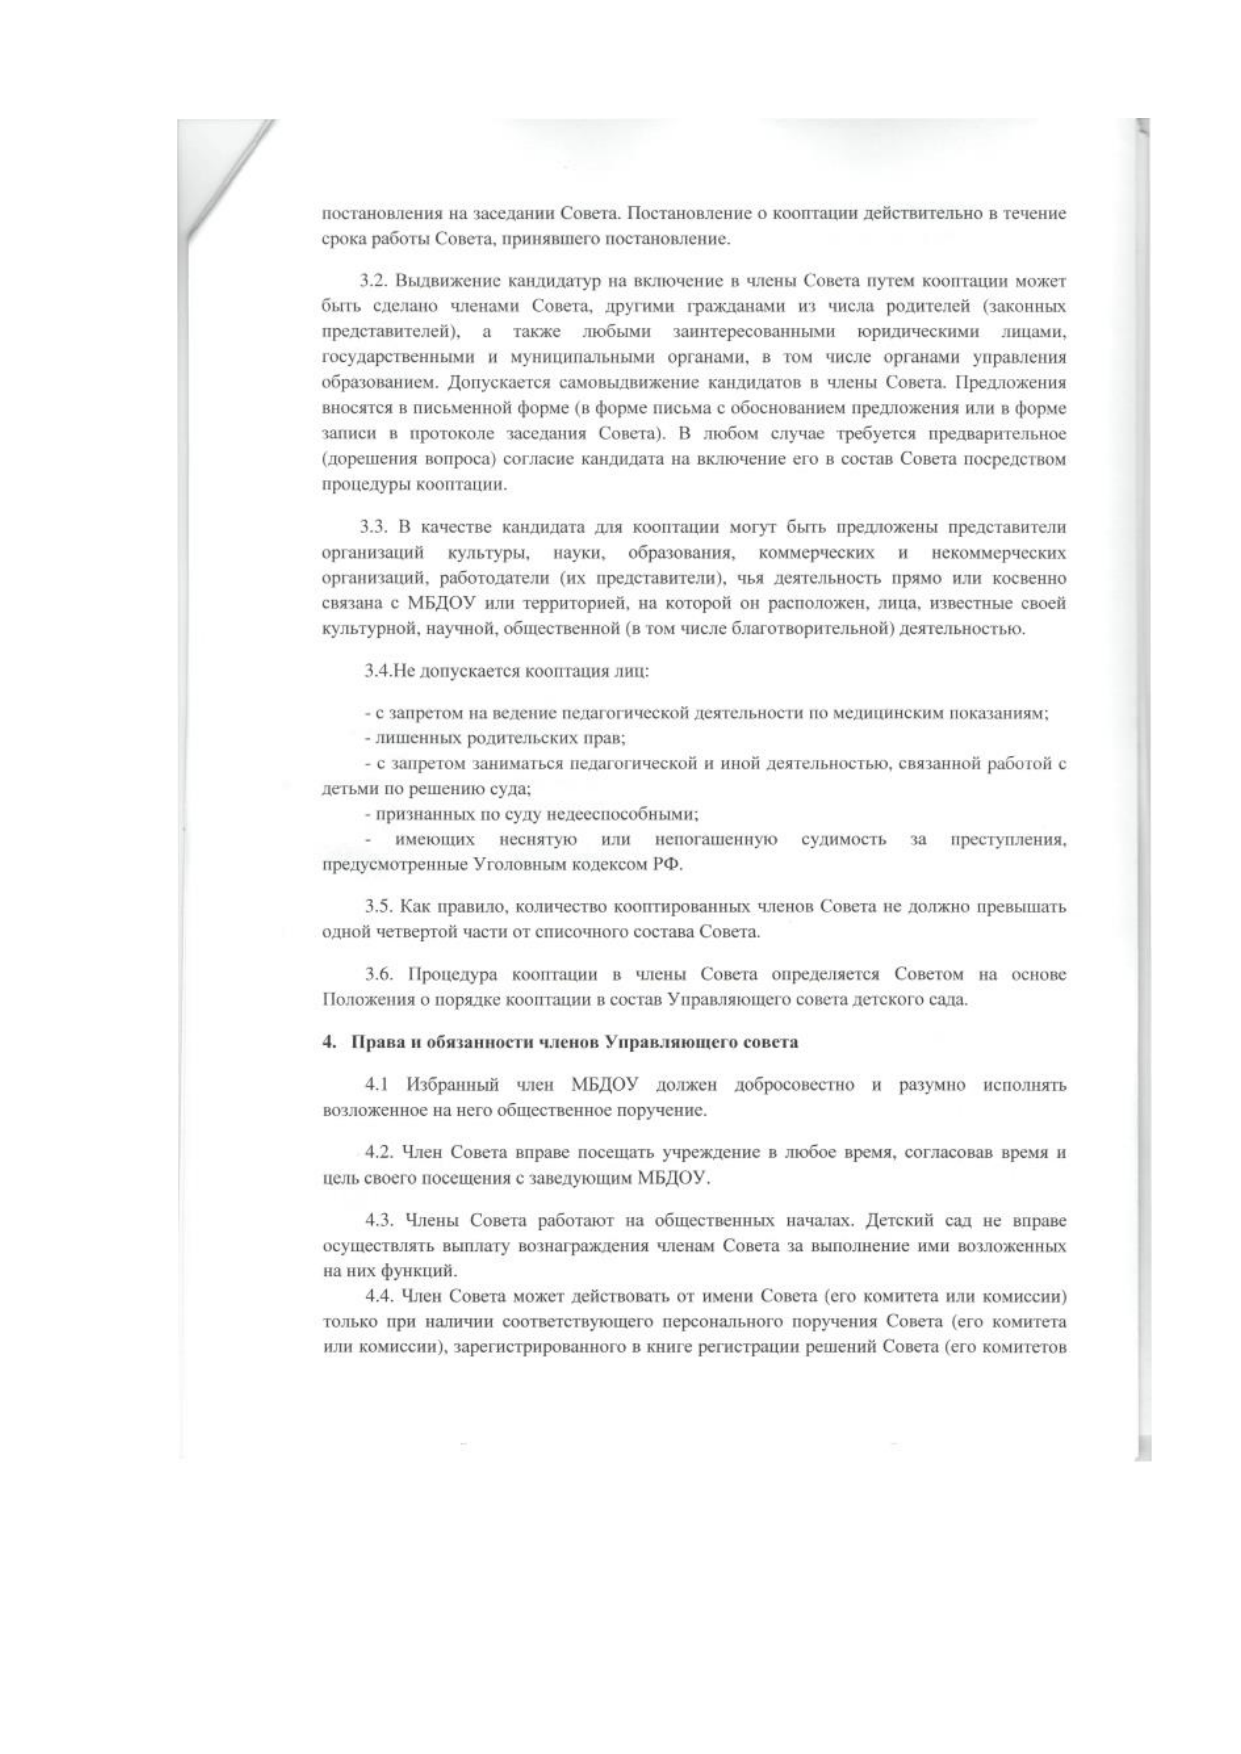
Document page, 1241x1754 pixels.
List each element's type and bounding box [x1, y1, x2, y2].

picture [177, 118, 1152, 1463]
